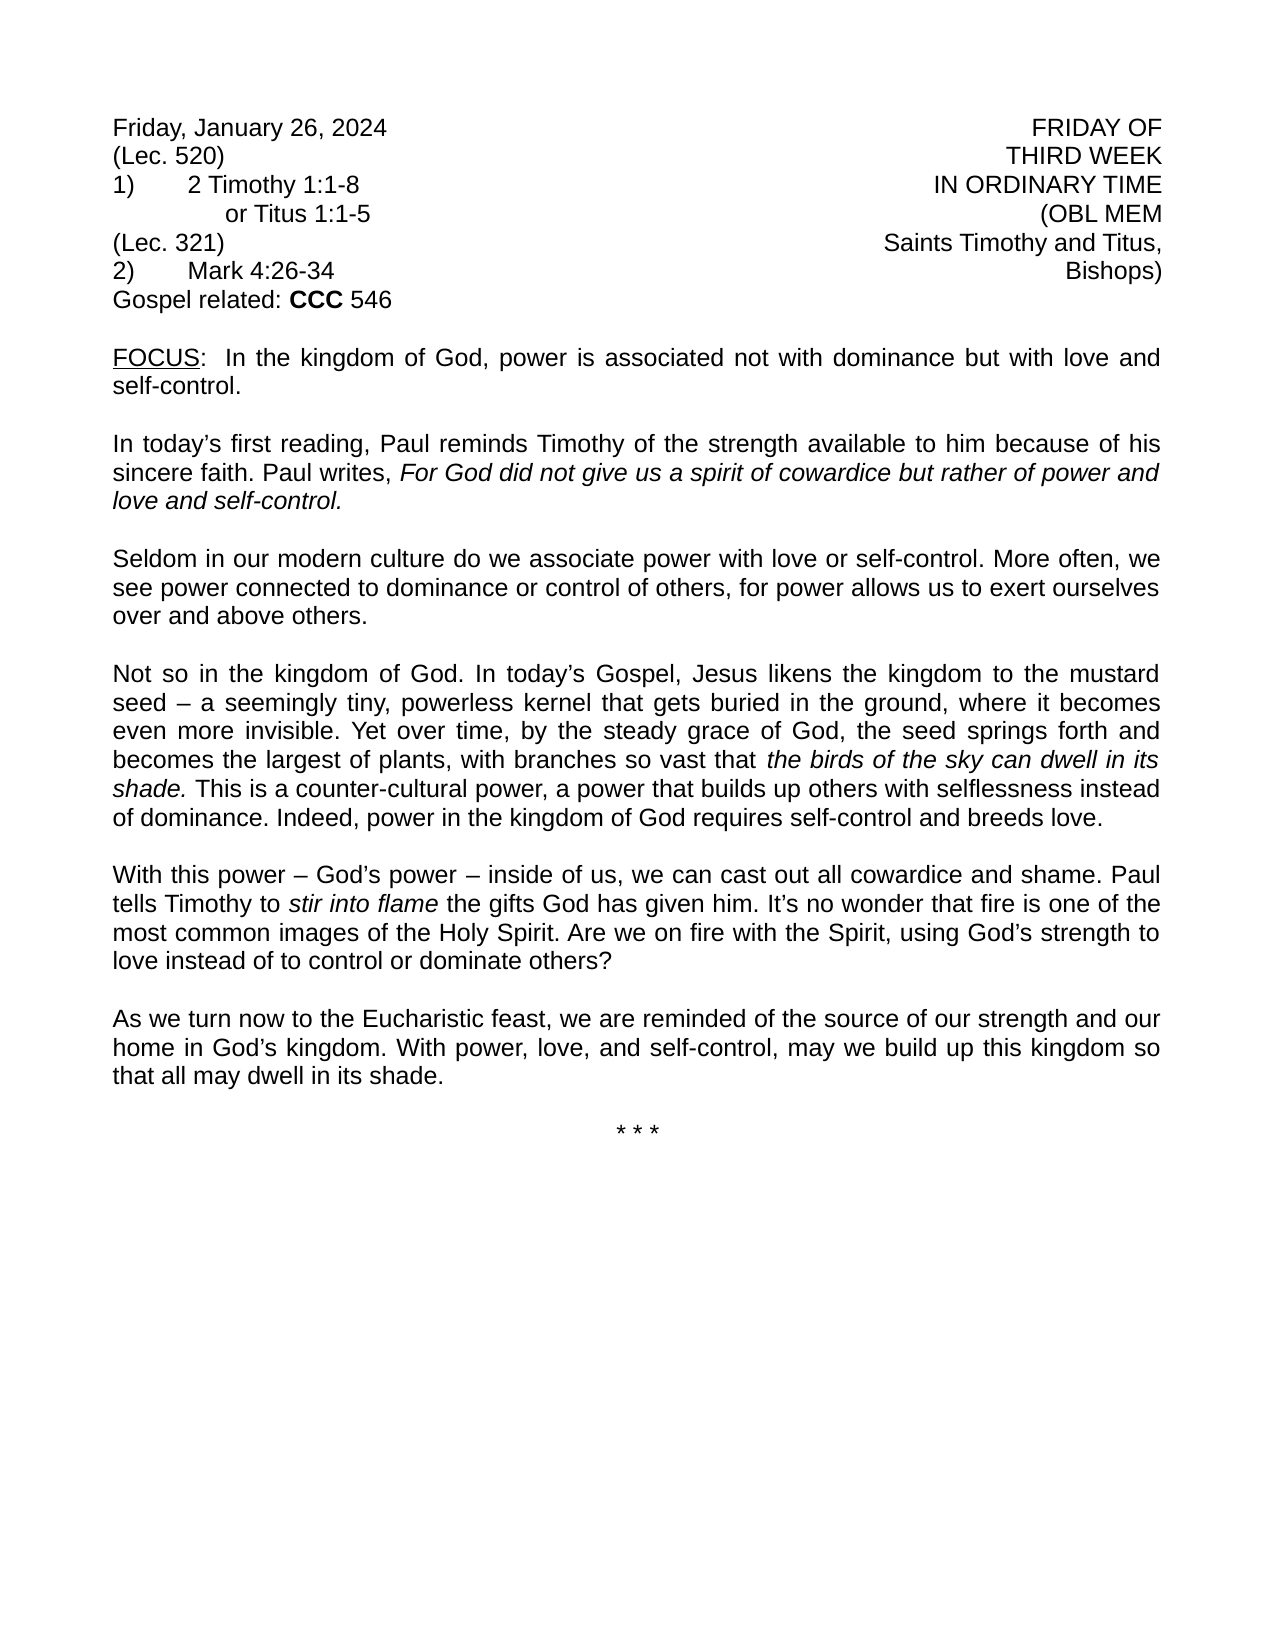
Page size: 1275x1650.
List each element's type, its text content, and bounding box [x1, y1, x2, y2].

text (Lec. 520) THIRD WEEK [112, 141, 1162, 170]
text * * * [112, 1119, 1162, 1147]
text or Titus 1:1-5 (OBL MEM [112, 199, 1162, 227]
text In today’s first reading, Paul reminds Timothy of the strength available to him because of his sincere faith. Paul writes, For God did not give us a spirit of cowardice but rather of power and love and self-control. [112, 429, 1162, 515]
text Gospel related: CCC 546 [112, 285, 1162, 314]
text FOCUS: In the kingdom of God, power is associated not with dominance but with love and self-control. [112, 342, 1162, 400]
text 2) Mark 4:26-34 Bishops) [112, 256, 1162, 285]
text Not so in the kingdom of God. In today’s Gospel, Jesus likens the kingdom to the mustard seed – a seemingly tiny, powerless kernel that gets buried in the ground, where it becomes even more invisible. Yet over time, by the steady grace of God, the seed springs forth and becomes the largest of plants, with branches so vast that the birds of the sky can dwell in its shade. This is a counter-cultural power, a power that builds up others with selflessness instead of dominance. Indeed, power in the kingdom of God requires self-control and breeds love. [112, 659, 1162, 831]
text As we turn now to the Eucharistic feast, we are reminded of the source of our strength and our home in God’s kingdom. With power, love, and self-control, may we build up this kingdom so that all may dwell in its shade. [112, 1004, 1162, 1090]
text Seldom in our modern culture do we associate power with love or self-control. More often, we see power connected to dominance or control of others, for power allows us to exert ourselves over and above others. [112, 544, 1162, 630]
text Friday, January 26, 2024 FRIDAY OF [112, 112, 1162, 141]
text 1) 2 Timothy 1:1-8 IN ORDINARY TIME [112, 170, 1162, 199]
text With this power – God’s power – inside of us, we can cast out all cowardice and shame. Paul tells Timothy to stir into flame the gifts God has given him. It’s no wonder that fire is one of the most common images of the Holy Spirit. Are we on fire with the Spirit, using God’s strength to love instead of to control or dominate others? [112, 860, 1162, 975]
text (Lec. 321) Saints Timothy and Titus, [112, 227, 1162, 256]
